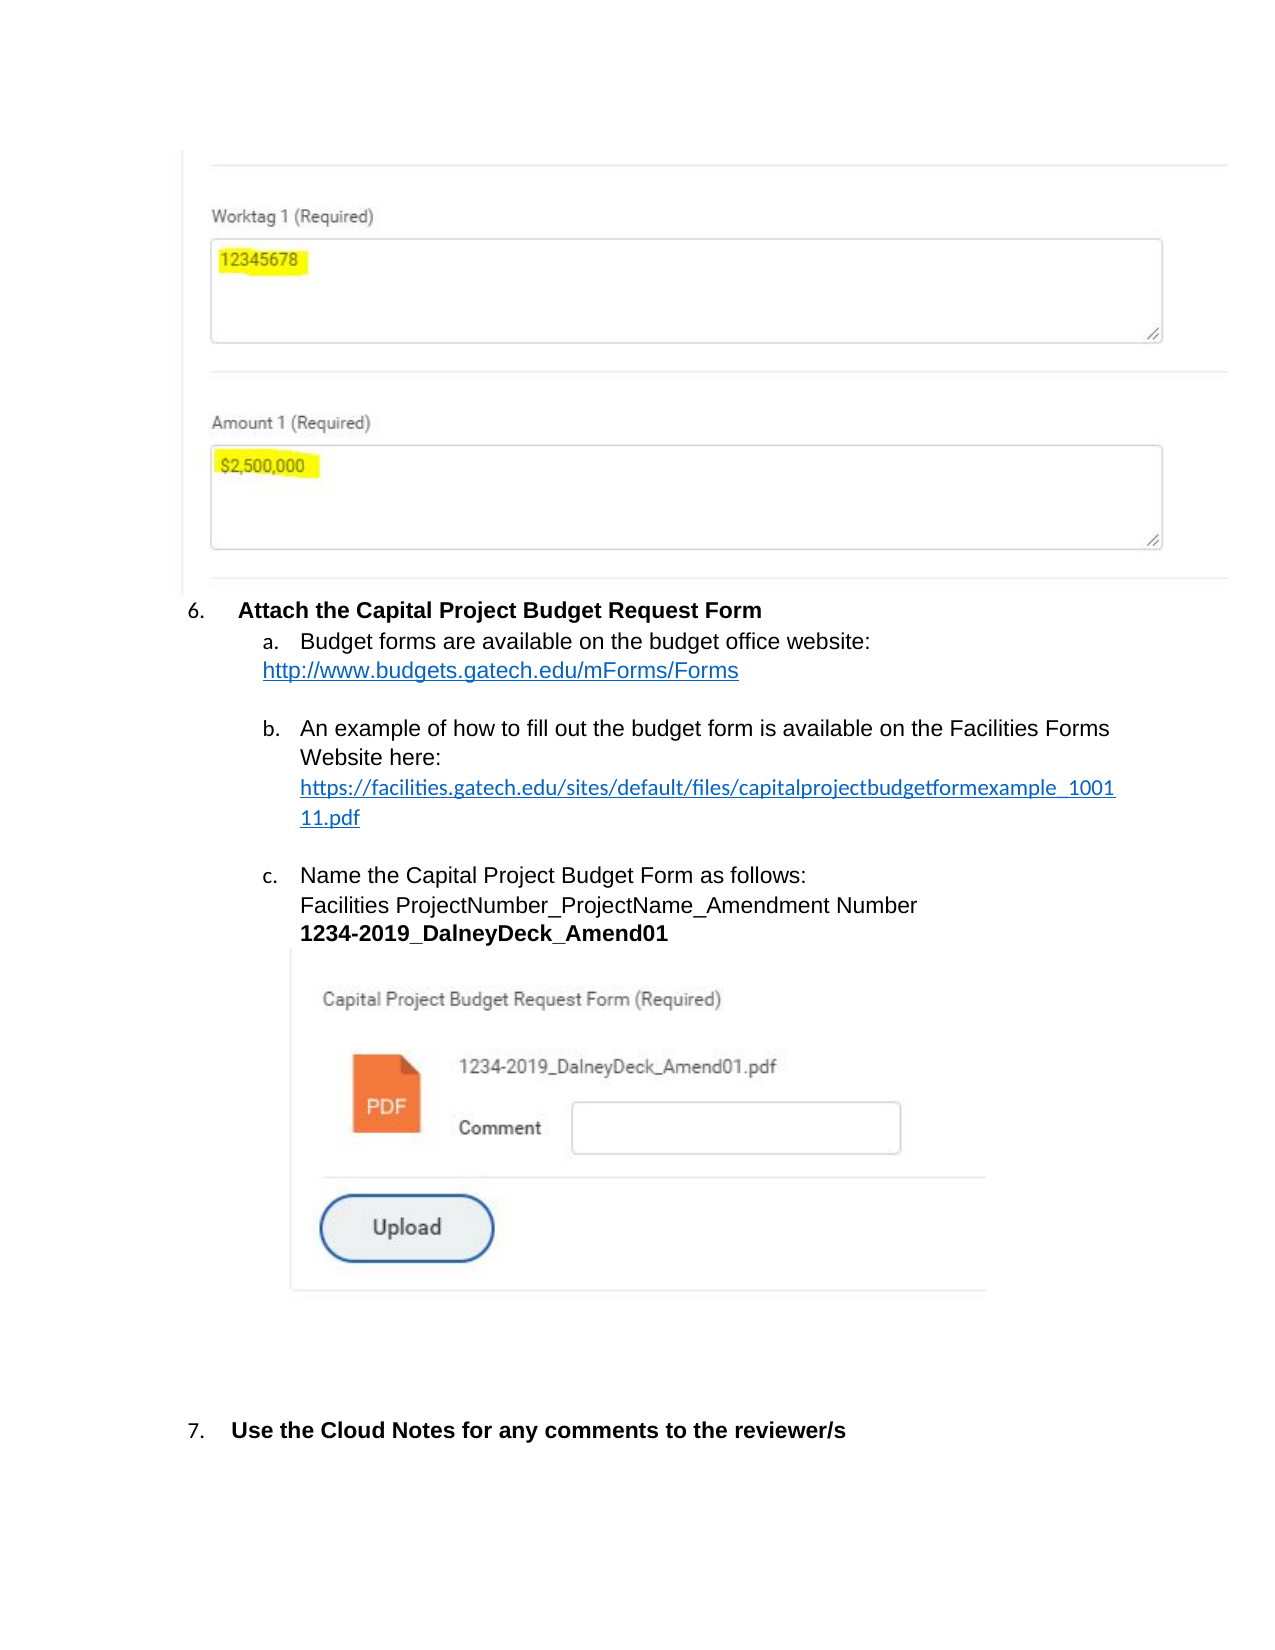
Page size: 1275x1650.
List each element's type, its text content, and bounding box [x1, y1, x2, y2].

list Attach the Capital Project Budget Request Form [187, 597, 1125, 625]
text http://www.budgets.gatech.edu/mForms/Forms [262, 657, 1125, 683]
list Use the Cloud Notes for any comments to the reviewer/s [187, 1416, 1125, 1444]
picture [150, 150, 1228, 595]
text 1234-2019_DalneyDeck_Amend01 [300, 920, 1125, 946]
picture [262, 948, 986, 1304]
list Name the Capital Project Budget Form as follows: Facilities ProjectNumber_ProjectName_Amendment Number [262, 861, 1125, 918]
list An example of how to fill out the budget form is available on the Facilities Forms Website here: https://facilities.gatech.edu/sites/default/files/capitalprojectbudgetformexample_100111.pdf [262, 714, 1125, 831]
list Budget forms are available on the budget office website: [262, 627, 1125, 655]
